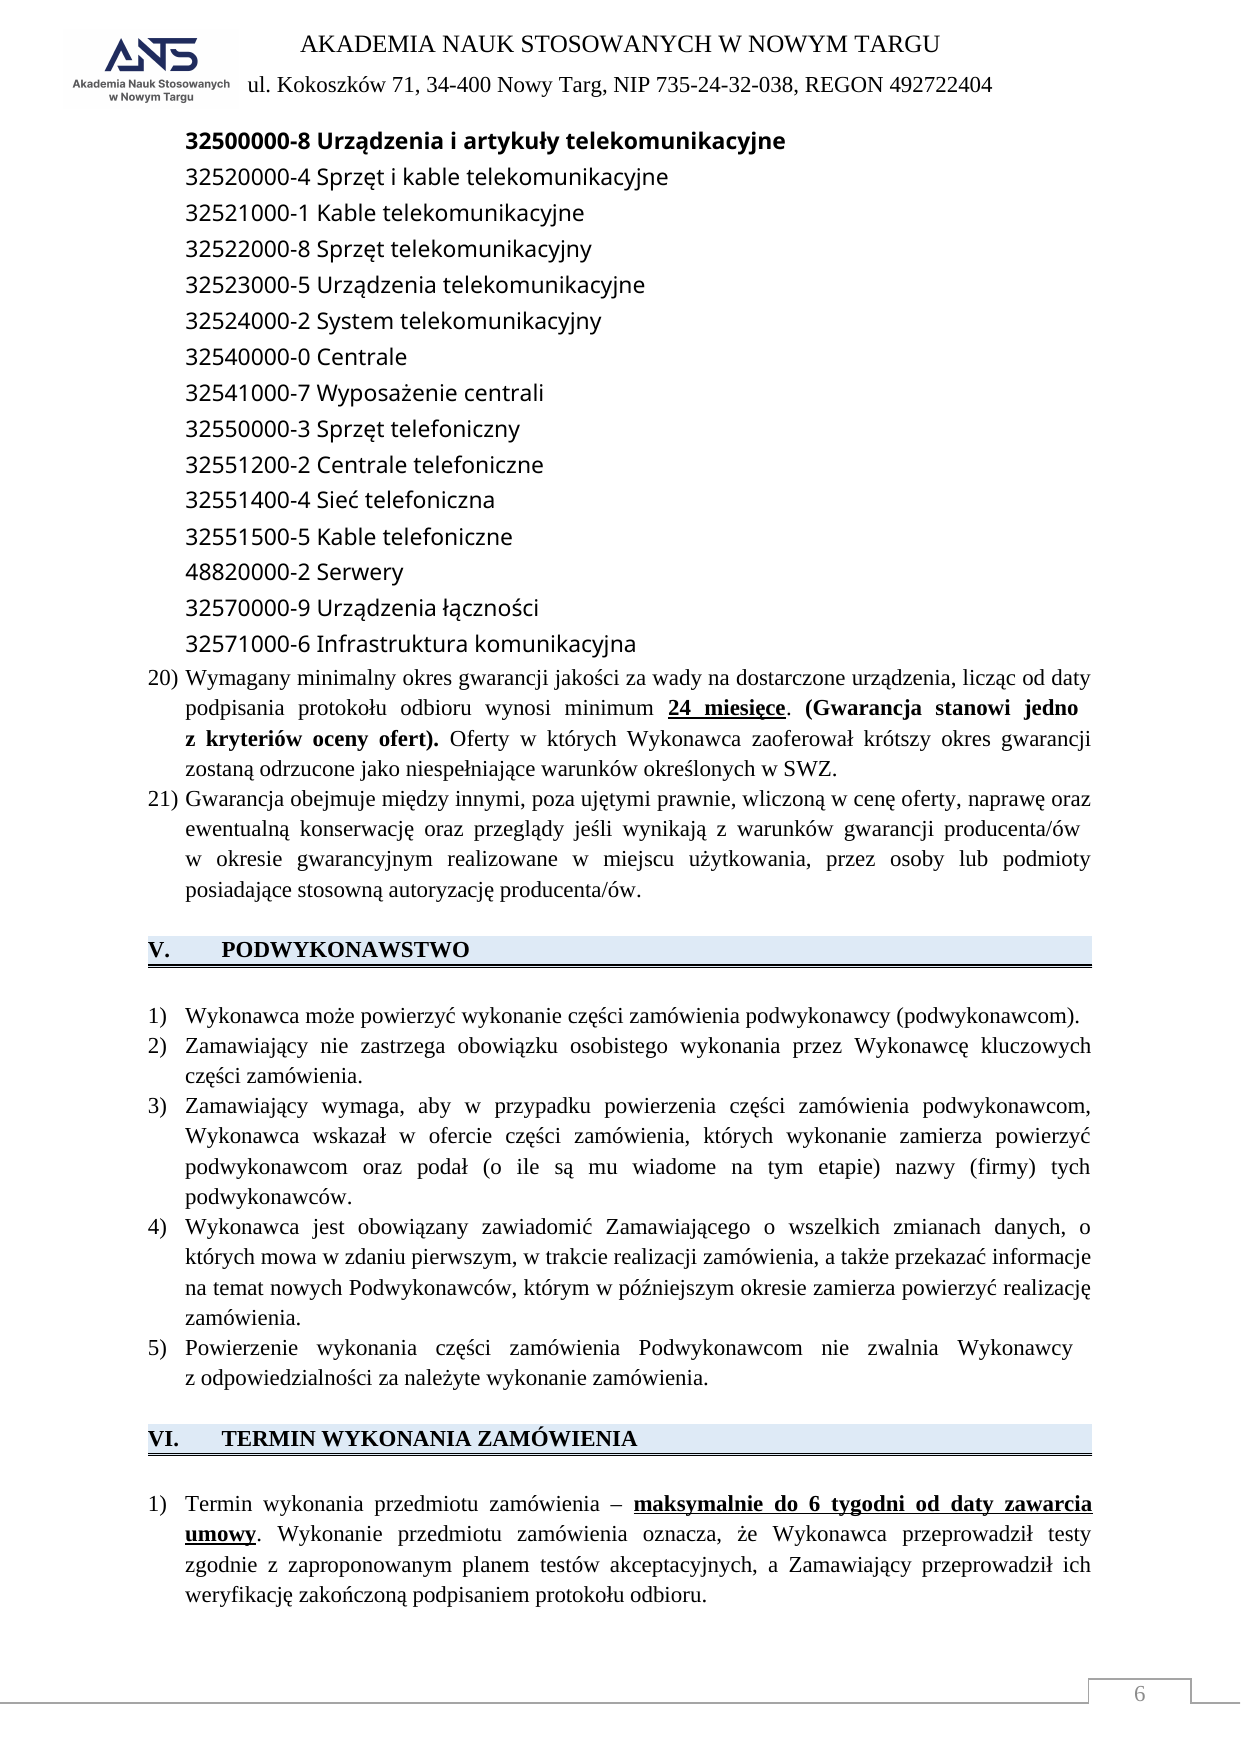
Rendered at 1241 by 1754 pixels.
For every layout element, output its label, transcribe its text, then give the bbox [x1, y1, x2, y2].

list 32521000-1 Kable telekomunikacyjne [185, 197, 1092, 228]
list 32524000-2 System telekomunikacyjny [185, 305, 1092, 336]
list 48820000-2 Serwery [185, 556, 1092, 588]
list Wykonawca może powierzyć wykonanie części zamówienia podwykonawcy (podwykonawcom). [148, 1002, 1092, 1028]
picture [62, 29, 240, 109]
list 32500000-8 Urządzenia i artykuły telekomunikacyjne [185, 125, 1092, 156]
list 32551200-2 Centrale telefoniczne [185, 448, 1092, 480]
list Zamawiający nie zastrzega obowiązku osobistego wykonania przez Wykonawcę kluczowych części zamówienia. [148, 1032, 1092, 1088]
list 32571000-6 Infrastruktura komunikacyjna [185, 628, 1092, 659]
list Gwarancja obejmuje między innymi, poza ujętymi prawnie, wliczoną w cenę oferty, naprawę oraz ewentualną konserwację oraz przeglądy jeśli wynikają z warunków gwarancji producenta/ów w okresie gwarancyjnym realizowane w miejscu użytkowania, przez osoby lub podmioty posiadające stosowną autoryzację producenta/ów. [148, 785, 1092, 902]
list 32540000-0 Centrale [185, 341, 1092, 372]
list 32550000-3 Sprzęt telefoniczny [185, 413, 1092, 444]
list Zamawiający wymaga, aby w przypadku powierzenia części zamówienia podwykonawcom, Wykonawca wskazał w ofercie części zamówienia, których wykonanie zamierza powierzyć podwykonawcom oraz podał (o ile są mu wiadome na tym etapie) nazwy (firmy) tych podwykonawców. [148, 1092, 1092, 1209]
list 32551500-5 Kable telefoniczne [185, 520, 1092, 552]
list Wymagany minimalny okres gwarancji jakości za wady na dostarczone urządzenia, licząc od daty podpisania protokołu odbioru wynosi minimum 24 miesięce. (Gwarancja stanowi jedno z kryteriów oceny ofert). Oferty w których Wykonawca zaoferował krótszy okres gwarancji zostaną odrzucone jako niespełniające warunków określonych w SWZ. [148, 664, 1092, 781]
list Powierzenie wykonania części zamówienia Podwykonawcom nie zwalnia Wykonawcy z odpowiedzialności za należyte wykonanie zamówienia. [148, 1334, 1092, 1391]
list 32520000-4 Sprzęt i kable telekomunikacyjne [185, 161, 1092, 192]
list Termin wykonania przedmiotu zamówienia – maksymalnie do 6 tygodni od daty zawarcia umowy. Wykonanie przedmiotu zamówienia oznacza, że Wykonawca przeprowadził testy zgodnie z zaproponowanym planem testów akceptacyjnych, a Zamawiający przeprowadził ich weryfikację zakończoną podpisaniem protokołu odbioru. [148, 1490, 1092, 1607]
list Wykonawca jest obowiązany zawiadomić Zamawiającego o wszelkich zmianach danych, o których mowa w zdaniu pierwszym, w trakcie realizacji zamówienia, a także przekazać informacje na temat nowych Podwykonawców, którym w późniejszym okresie zamierza powierzyć realizację zamówienia. [148, 1213, 1092, 1330]
text 32570000-9 Urządzenia łączności [148, 592, 1092, 623]
text VI. TERMIN WYKONANIA ZAMÓWIENIA [148, 1424, 1092, 1453]
list 32522000-8 Sprzęt telekomunikacyjny [185, 233, 1092, 264]
list 32523000-5 Urządzenia telekomunikacyjne [185, 269, 1092, 300]
list 32541000-7 Wyposażenie centrali [185, 377, 1092, 408]
text V. PODWYKONAWSTWO [148, 936, 1092, 964]
list 32551400-4 Sieć telefoniczna [185, 484, 1092, 516]
